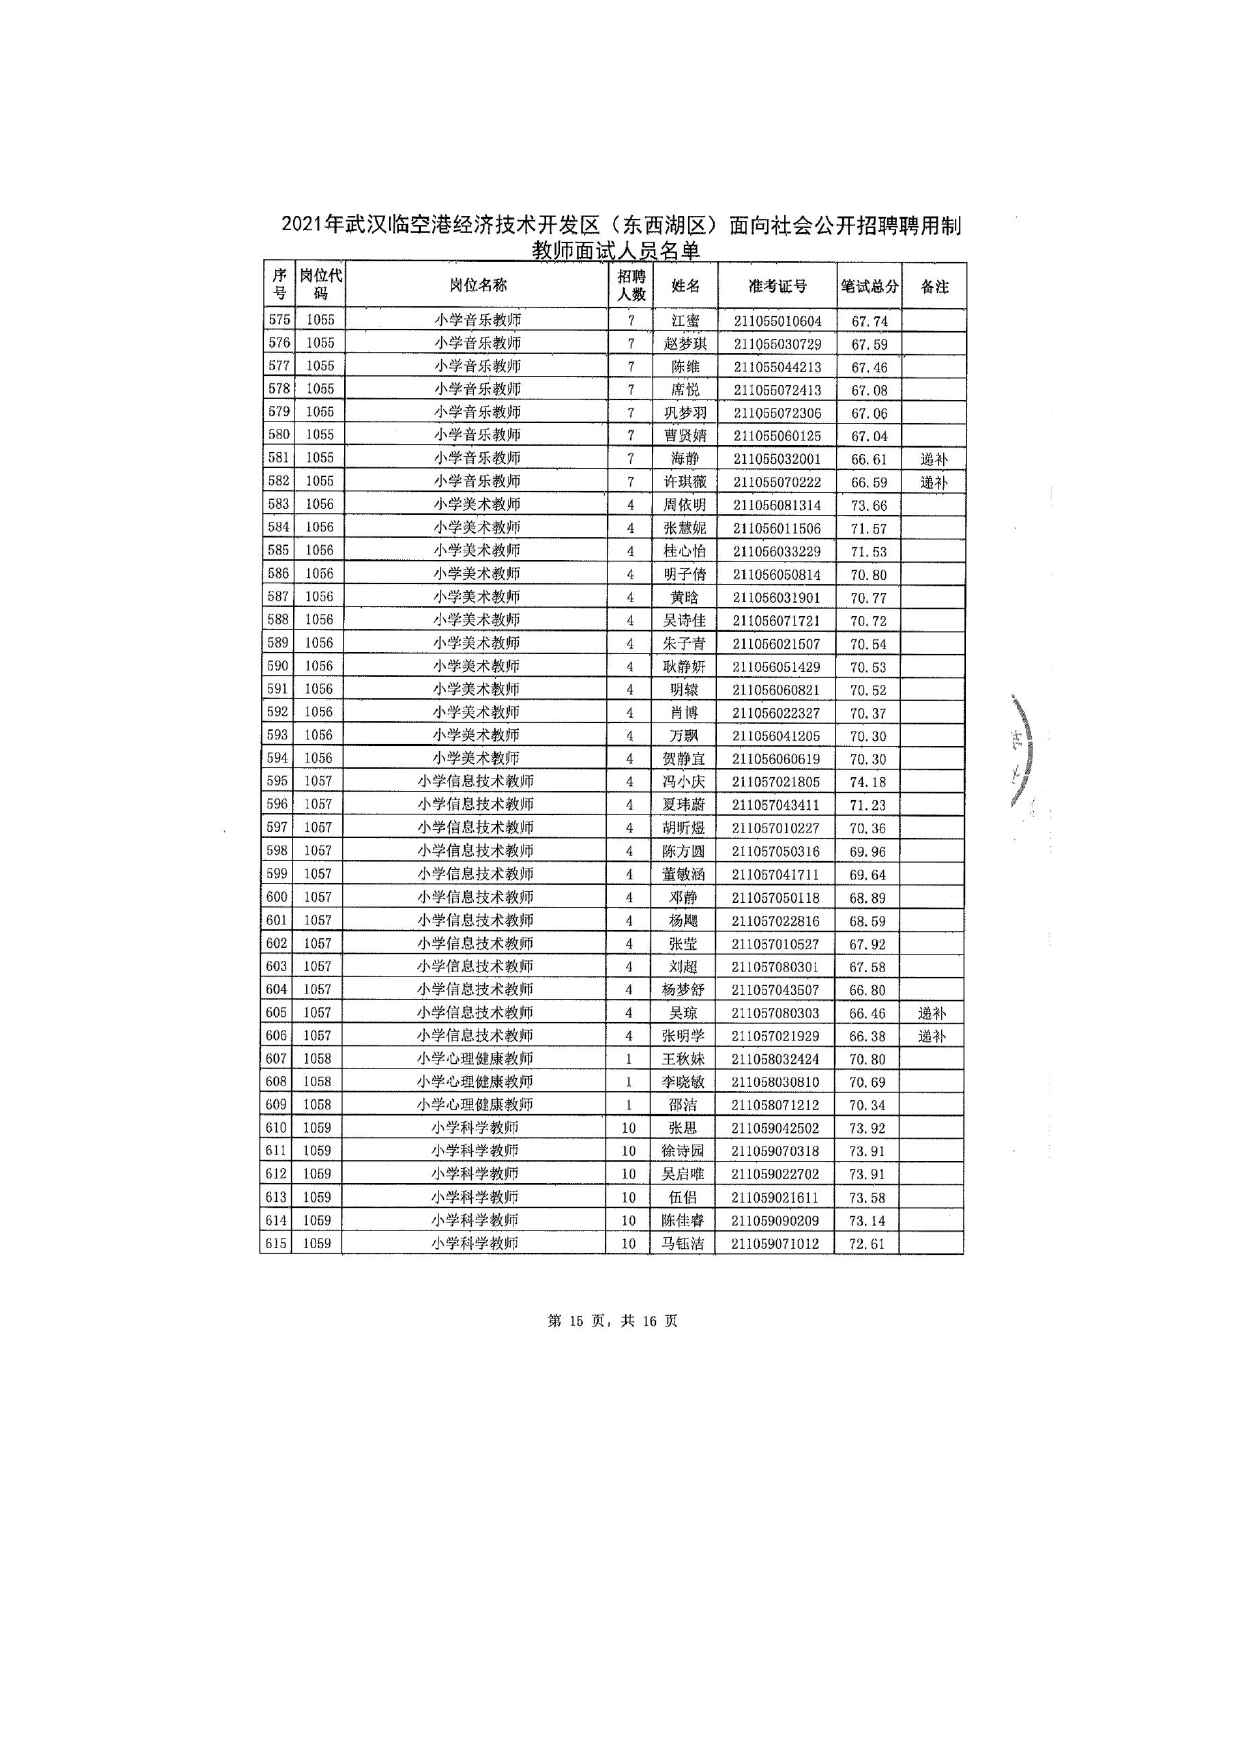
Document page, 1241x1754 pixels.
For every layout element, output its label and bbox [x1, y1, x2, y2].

picture [187, 162, 1052, 1385]
